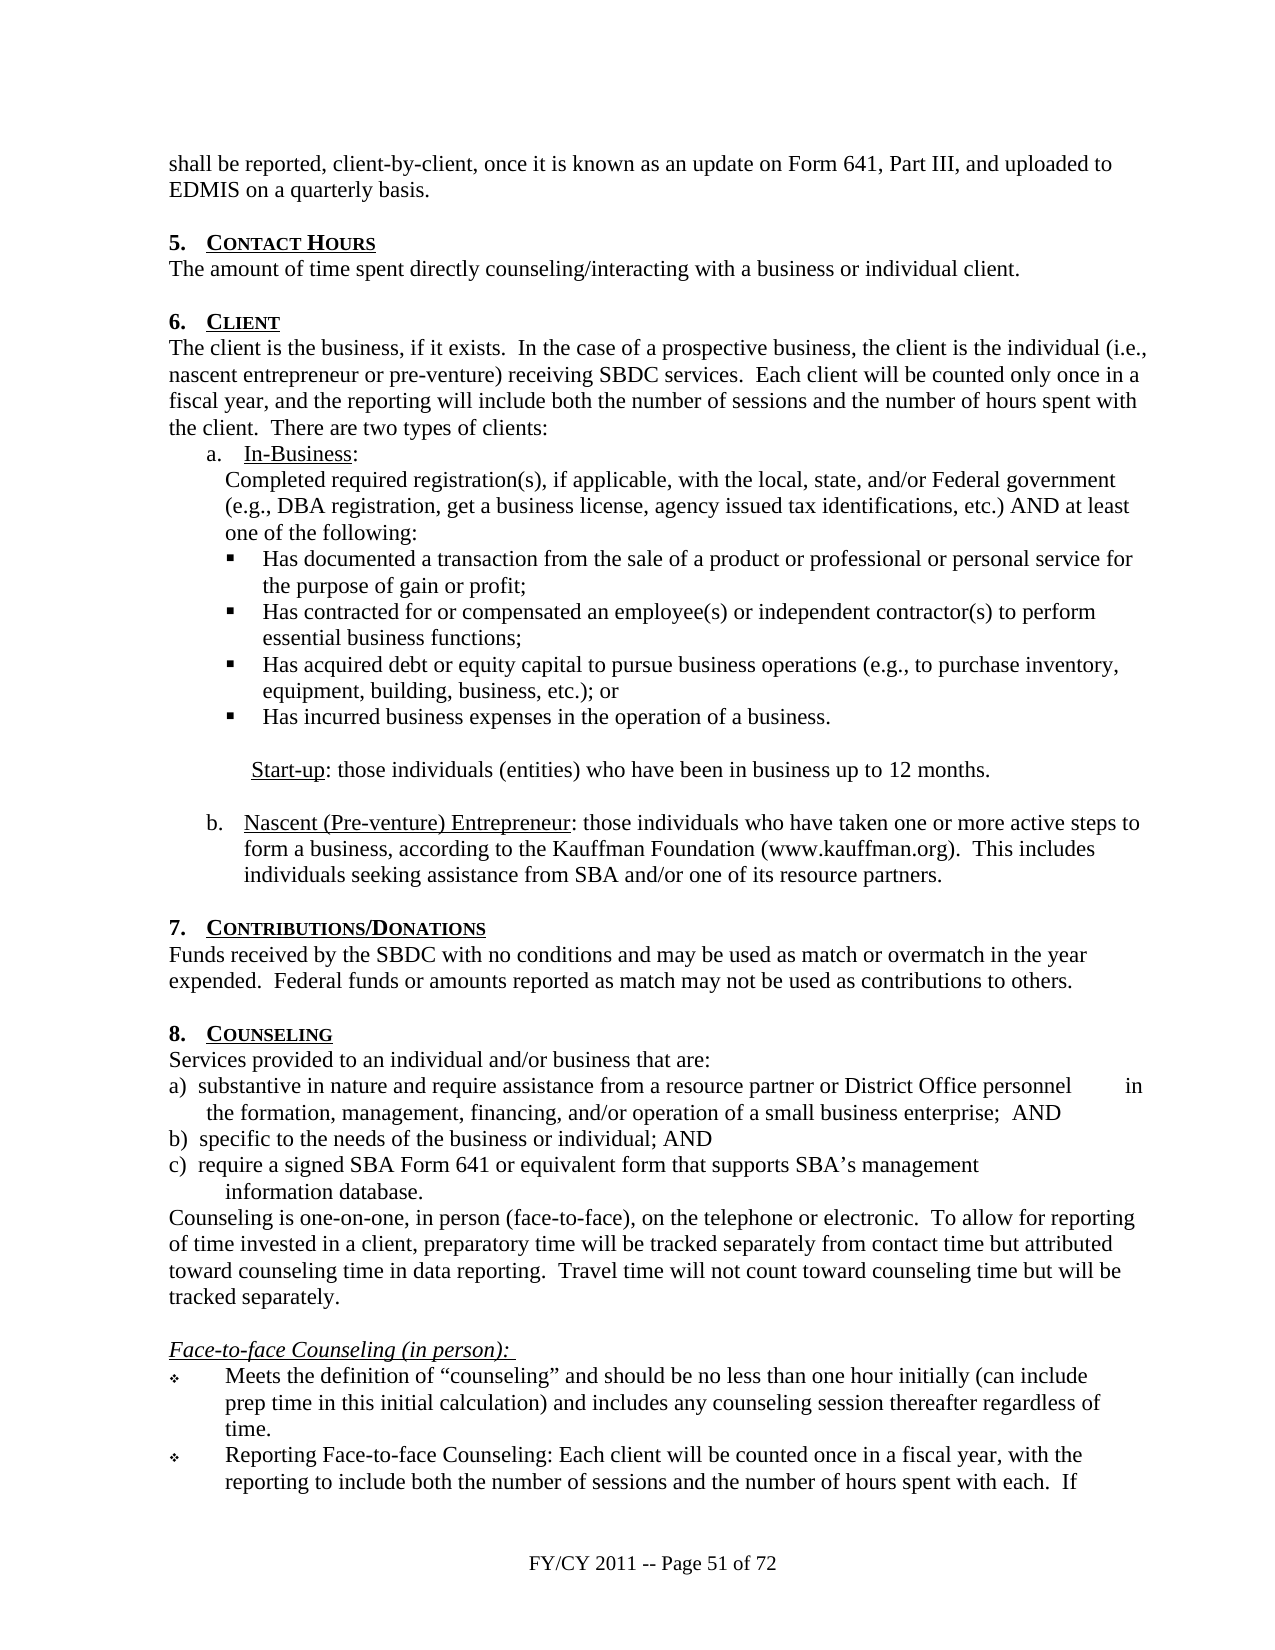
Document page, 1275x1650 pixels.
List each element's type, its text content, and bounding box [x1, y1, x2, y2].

list Has incurred business expenses in the operation of a business. [225, 703, 1155, 730]
list Counseling [169, 1020, 1155, 1046]
text Completed required registration(s), if applicable, with the local, state, and/or Federal government (e.g., DBA registration, get a business license, agency issued tax identifications, etc.) AND at least one of the following: [225, 466, 1155, 545]
list In-Business: [206, 440, 1155, 466]
text b) specific to the needs of the business or individual; AND [169, 1125, 1155, 1151]
list Contact Hours [169, 229, 1155, 255]
text Face-to-face Counseling (in person): [169, 1336, 1155, 1362]
list Meets the definition of “counseling” and should be no less than one hour initially (can include prep time in this initial calculation) and includes any counseling session thereafter regardless of time. [169, 1362, 1155, 1441]
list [169, 1441, 1155, 1494]
text The client is the business, if it exists. In the case of a prospective business, the client is the individual (i.e., nascent entrepreneur or pre-venture) receiving SBDC services. Each client will be counted only once in a fiscal year, and the reporting will include both the number of sessions and the number of hours spent with the client. There are two types of clients: [169, 334, 1155, 440]
text Funds received by the SBDC with no conditions and may be used as match or overmatch in the year expended. Federal funds or amounts reported as match may not be used as contributions to others. [169, 941, 1155, 993]
list Has documented a transaction from the sale of a product or professional or personal service for the purpose of gain or profit; [225, 545, 1155, 598]
list Client [169, 308, 1155, 334]
list Has acquired debt or equity capital to pursue business operations (e.g., to purchase inventory, equipment, building, business, etc.); or [225, 651, 1155, 703]
list Nascent (Pre-venture) Entrepreneur: those individuals who have taken one or more active steps to form a business, according to the Kauffman Foundation (www.kauffman.org). This includes individuals seeking assistance from SBA and/or one of its resource partners. [206, 809, 1155, 888]
text Start-up: those individuals (entities) who have been in business up to 12 months. [251, 756, 1155, 782]
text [169, 150, 1155, 203]
text a) substantive in nature and require assistance from a resource partner or District Office personnel in the formation, management, financing, and/or operation of a small business enterprise; AND [169, 1072, 1155, 1125]
text The amount of time spent directly counseling/interacting with a business or individual client. [169, 255, 1155, 282]
list Has contracted for or compensated an employee(s) or independent contractor(s) to perform essential business functions; [225, 598, 1155, 651]
text c) require a signed SBA Form 641 or equivalent form that supports SBA’s management information database. [169, 1151, 1155, 1204]
text Counseling is one-on-one, in person (face-to-face), on the telephone or electronic. To allow for reporting of time invested in a client, preparatory time will be tracked separately from contact time but attributed toward counseling time in data reporting. Travel time will not count toward counseling time but will be tracked separately. [169, 1204, 1155, 1309]
list Contributions/Donations [169, 914, 1155, 941]
text Services provided to an individual and/or business that are: [169, 1046, 1155, 1072]
